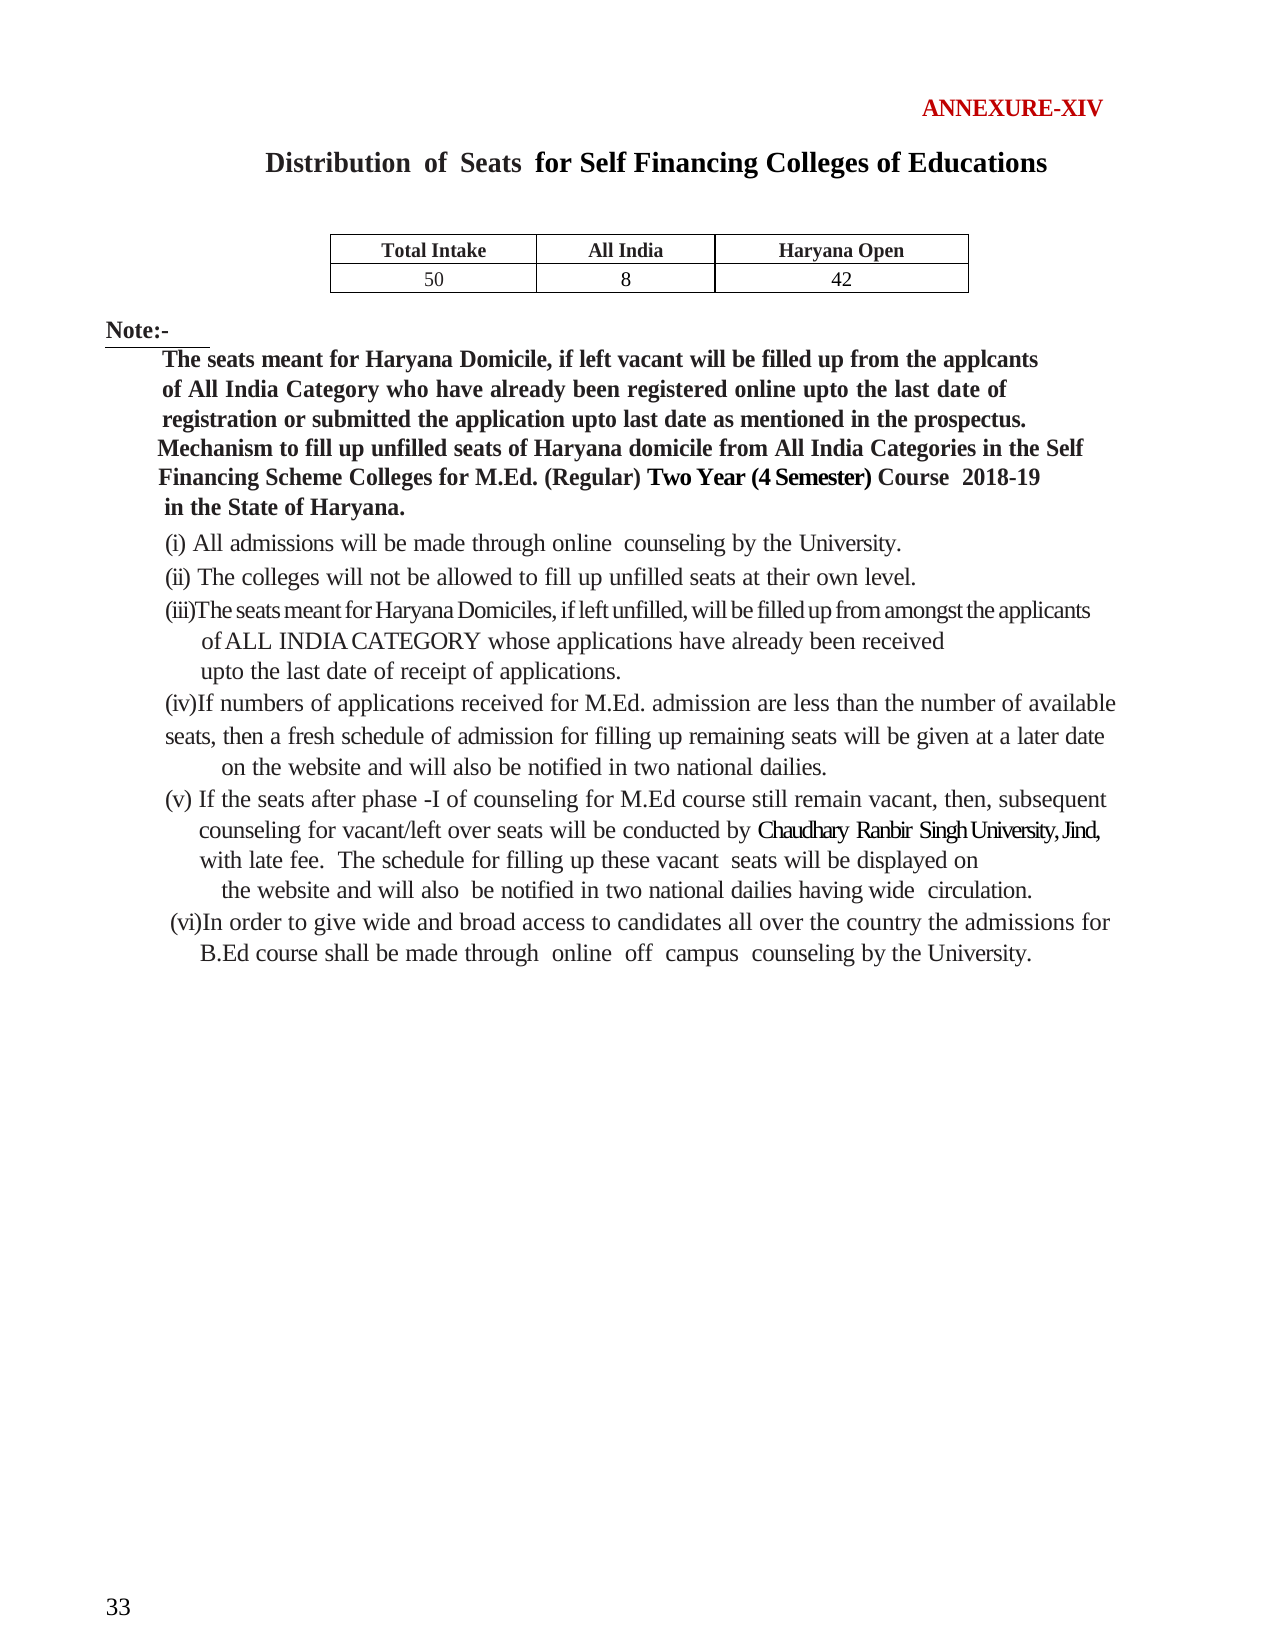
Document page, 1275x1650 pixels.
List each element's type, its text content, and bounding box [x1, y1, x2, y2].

text counseling for vacant/left over seats will be conducted by Chaudhary Ranbir Singh University, Jind, [165, 814, 1207, 844]
text upto the last date of receipt of applications. [165, 655, 1207, 685]
text (i) All admissions will be made through online counseling by the University. [165, 522, 1207, 559]
table_header Total Intake [331, 235, 536, 263]
table_header All India [537, 235, 714, 263]
text with late fee. The schedule for filling up these vacant seats will be displayed on [165, 844, 1207, 874]
text B.Ed course shall be made through online off campus counseling by the University. [165, 937, 1207, 967]
table_cell 8 [537, 264, 714, 292]
text Mechanism to fill up unfilled seats of Haryana domicile from All India Categories in the Self [106, 433, 1207, 462]
text (vi)In order to give wide and broad access to candidates all over the country the admissions for [165, 904, 1224, 937]
text Financing Scheme Colleges for M.Ed. (Regular) Two Year (4 Semester) Course 2018-19 [106, 462, 1207, 492]
text of ALL INDIA CATEGORY whose applications have already been received [165, 625, 1207, 655]
table_header Haryana Open [716, 235, 968, 263]
table_cell 50 [331, 264, 536, 292]
text Note:- [106, 321, 1207, 343]
text registration or submitted the application upto last date as mentioned in the prospectus. [106, 403, 1207, 433]
text the website and will also be notified in two national dailies having wide circulation. [165, 874, 1207, 904]
table_cell 42 [716, 264, 968, 292]
text of All India Category who have already been registered online upto the last date of [106, 373, 1207, 403]
text in the State of Haryana. [106, 492, 1207, 522]
text ANNEXURE-XIV [856, 94, 1207, 122]
text (ii) The colleges will not be allowed to fill up unfilled seats at their own level. [165, 559, 1207, 592]
text The seats meant for Haryana Domicile, if left vacant will be filled up from the applcants [106, 343, 1207, 373]
text (v) If the seats after phase -I of counseling for M.Ed course still remain vacant, then, subsequent [165, 781, 1207, 814]
text (iii)The seats meant for Haryana Domiciles, if left unfilled, will be filled up from amongst the applicants [165, 592, 1207, 625]
text on the website and will also be notified in two national dailies. [165, 751, 1207, 781]
text Distribution of Seats for Self Financing Colleges of Educations [106, 150, 1207, 178]
text (iv)If numbers of applications received for M.Ed. admission are less than the number of available seats, then a fresh schedule of admission for filling up remaining seats will be given at a later date [165, 685, 1239, 751]
